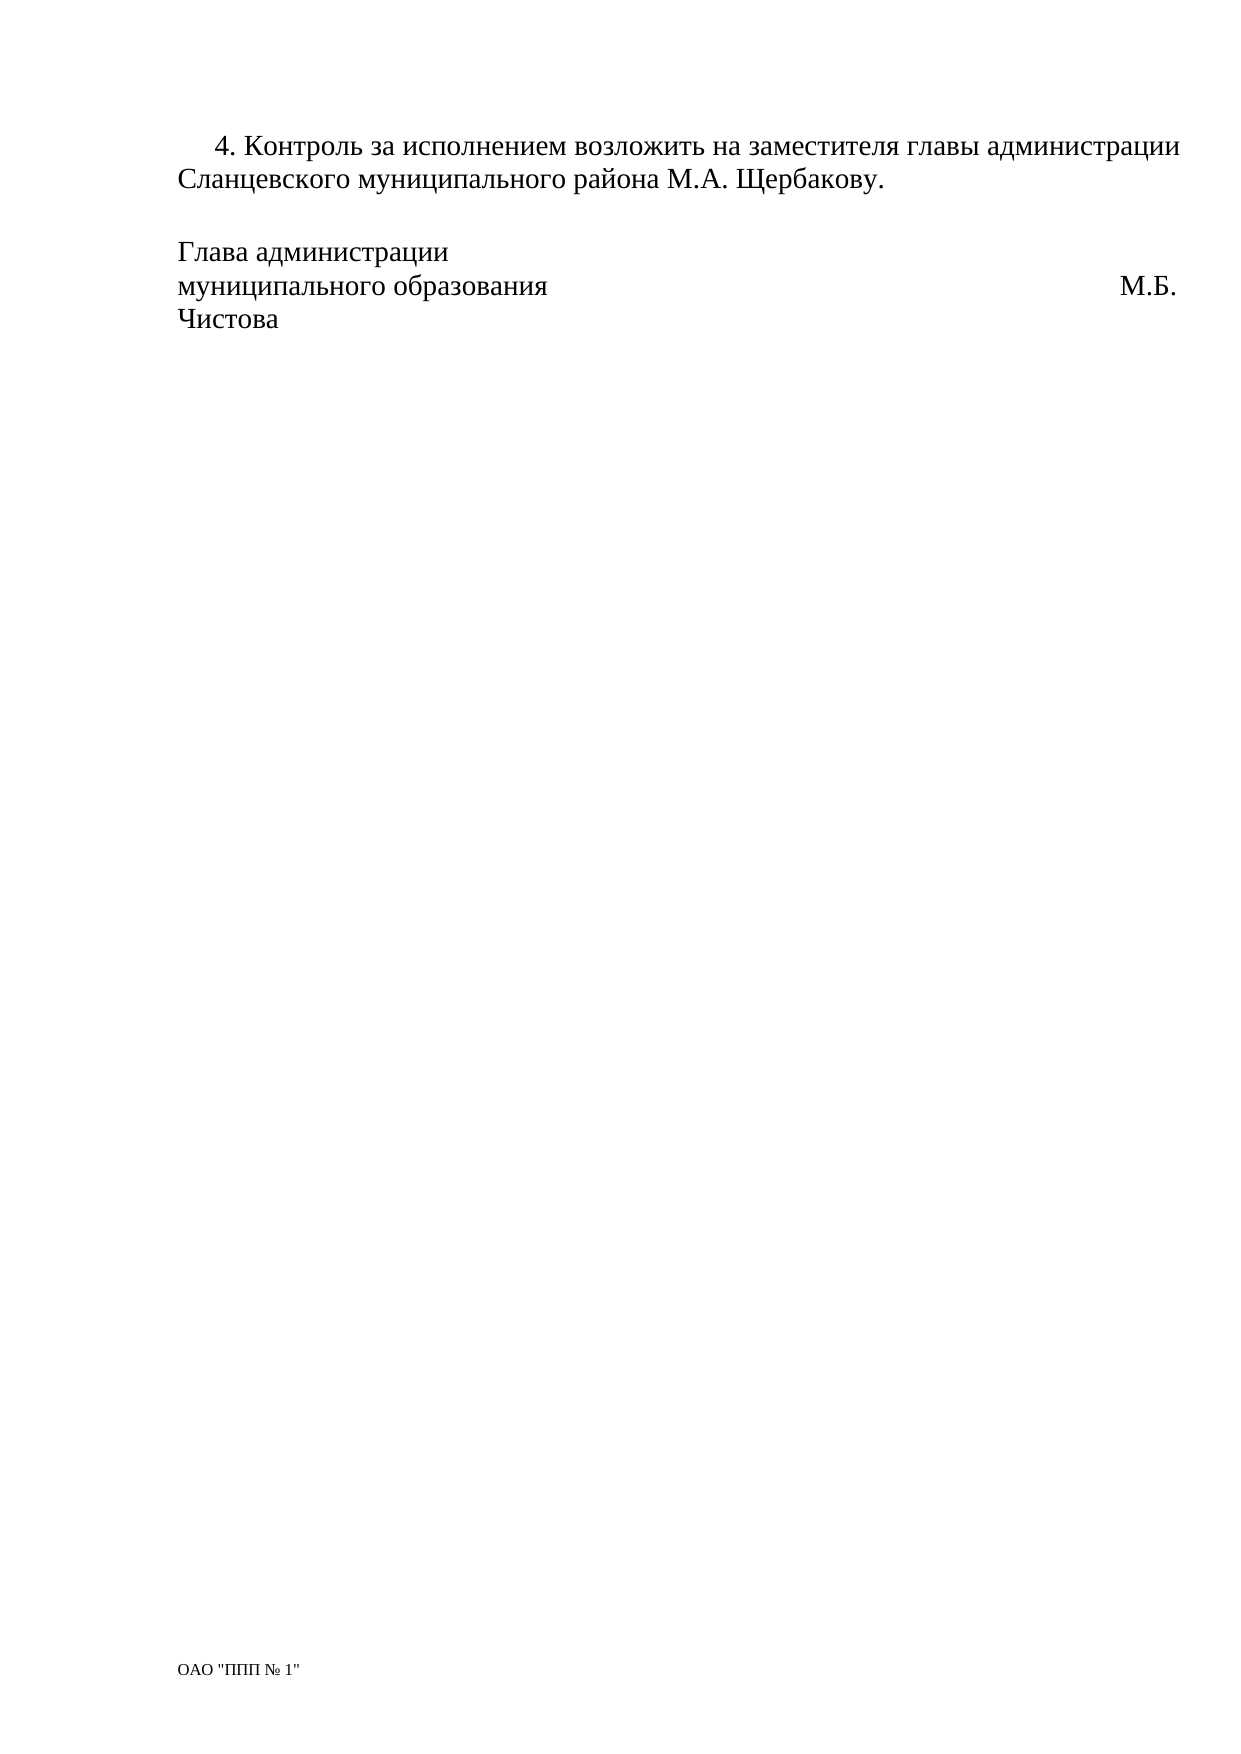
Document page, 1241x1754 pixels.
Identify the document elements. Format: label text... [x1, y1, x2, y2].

text муниципального образования М.Б. Чистова [177, 268, 1181, 335]
text 4. Контроль за исполнением возложить на заместителя главы администрации Сланцевского муниципального района М.А. Щербакову. [177, 128, 1181, 195]
text Глава администрации [177, 234, 1181, 268]
